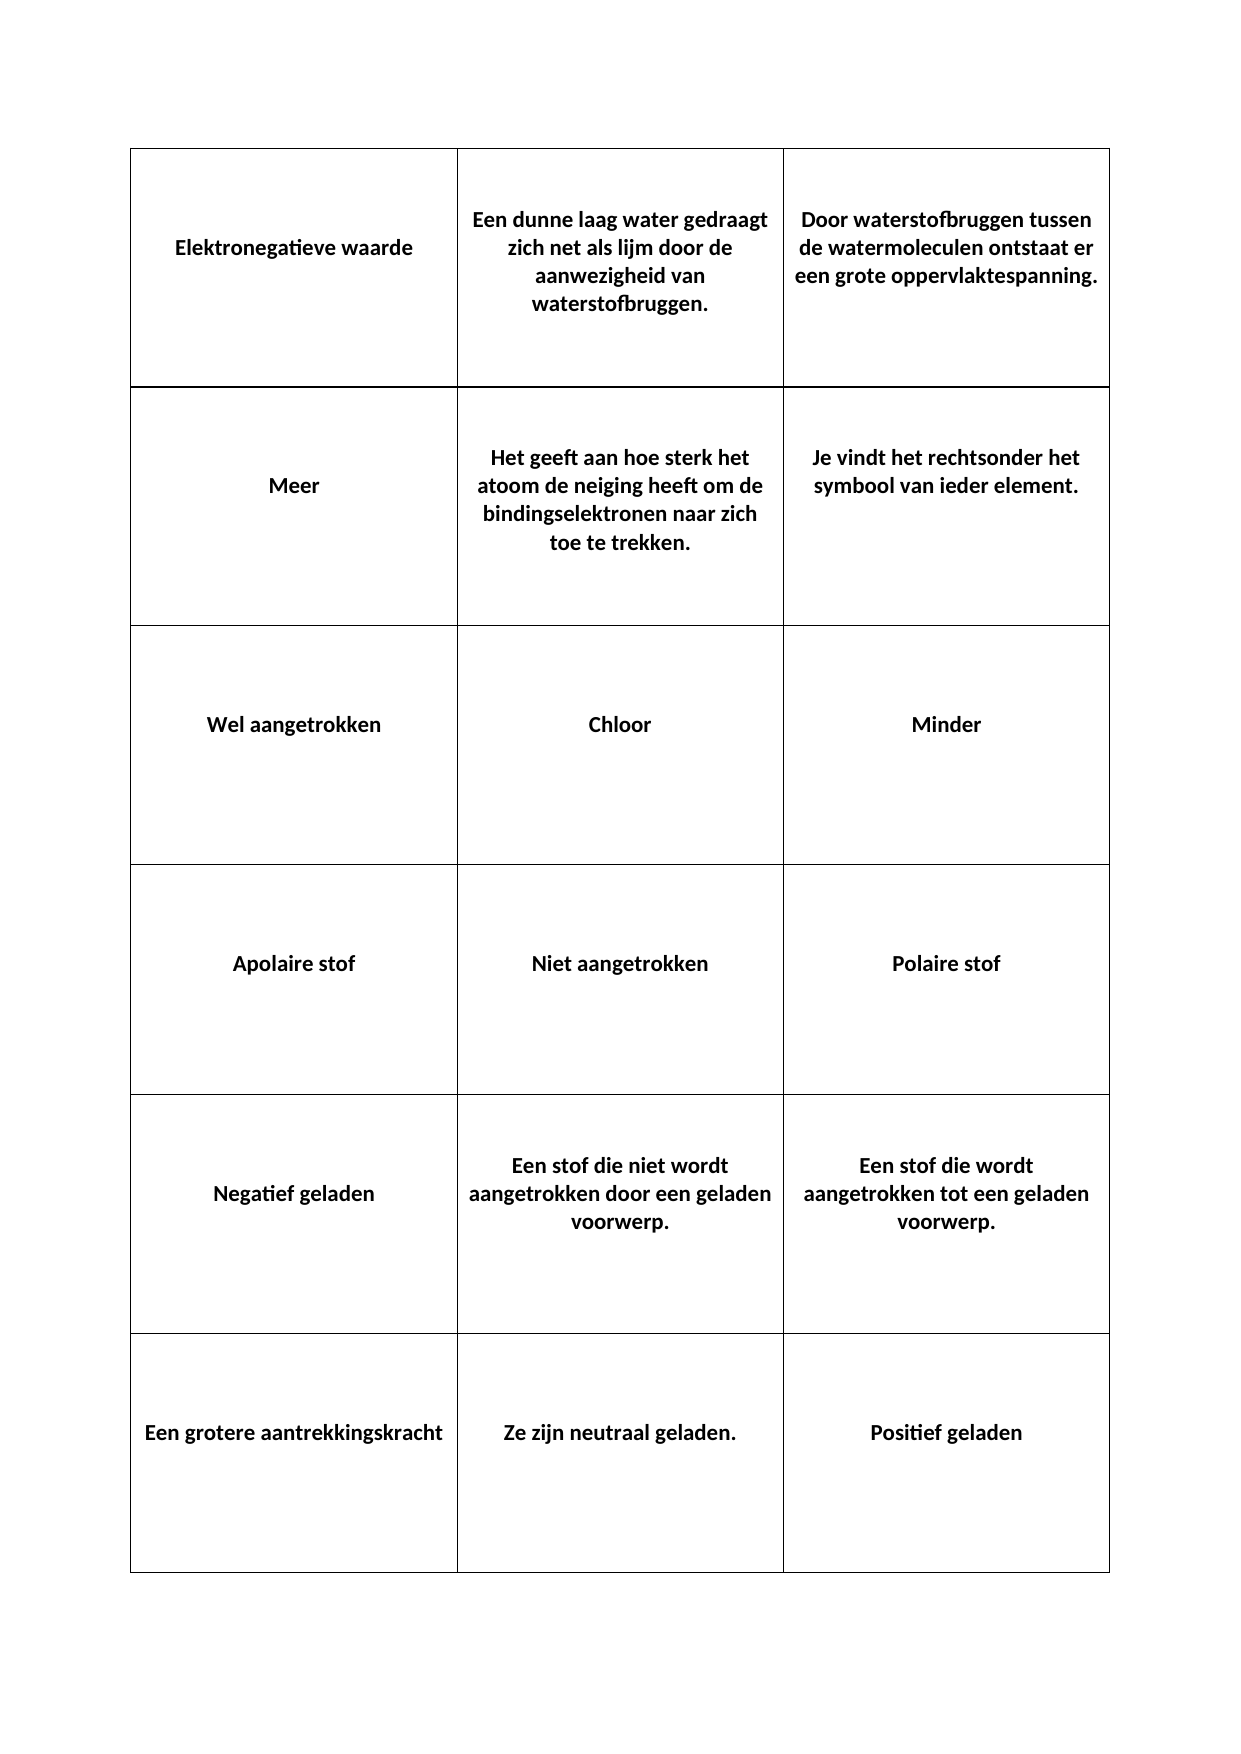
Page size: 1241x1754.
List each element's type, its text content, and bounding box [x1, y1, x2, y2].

table_cell Ze zijn neutraal geladen. [458, 1334, 783, 1572]
table_cell Je vindt het rechtsonder het symbool van ieder element. [784, 388, 1109, 625]
table_cell Elektronegatieve waarde [131, 149, 457, 386]
table_cell Apolaire stof [131, 865, 457, 1094]
table_cell Meer [131, 388, 457, 625]
table_cell Een grotere aantrekkingskracht [131, 1334, 457, 1572]
table_cell Een stof die niet wordt aangetrokken door een geladen voorwerp. [458, 1095, 783, 1333]
table_cell Een stof die wordt aangetrokken tot een geladen voorwerp. [784, 1095, 1109, 1333]
table_cell Positief geladen [784, 1334, 1109, 1572]
table_cell Niet aangetrokken [458, 865, 783, 1094]
table_cell Wel aangetrokken [131, 626, 457, 864]
table_cell Een dunne laag water gedraagt zich net als lijm door de aanwezigheid van waterstofbruggen. [458, 149, 783, 386]
table_cell Polaire stof [784, 865, 1109, 1094]
table_cell Chloor [458, 626, 783, 864]
table_cell Het geeft aan hoe sterk het atoom de neiging heeft om de bindingselektronen naar zich toe te trekken. [458, 388, 783, 625]
table_cell Negatief geladen [131, 1095, 457, 1333]
table_cell Minder [784, 626, 1109, 864]
table_cell Door waterstofbruggen tussen de watermoleculen ontstaat er een grote oppervlaktespanning. [784, 149, 1109, 386]
